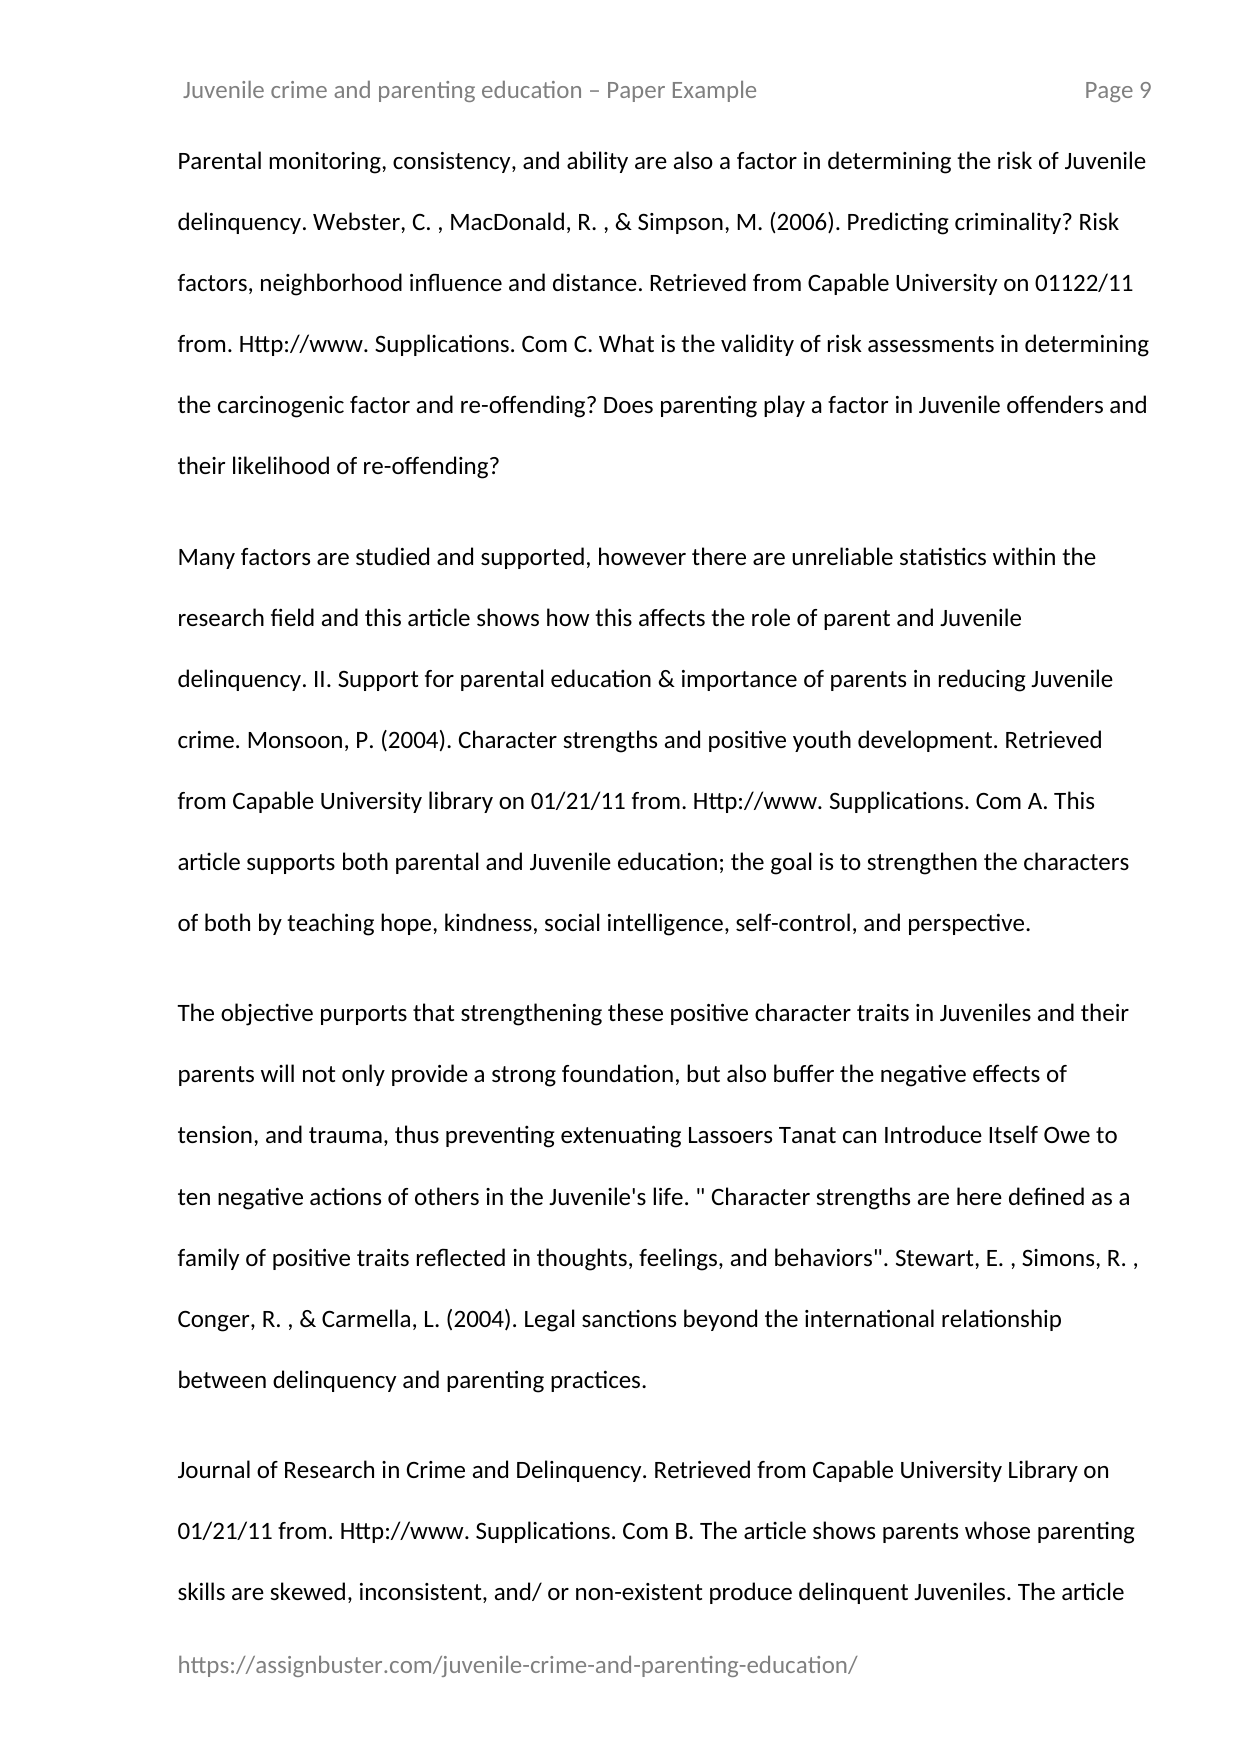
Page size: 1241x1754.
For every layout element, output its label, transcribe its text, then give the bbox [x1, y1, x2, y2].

text The objective purports that strengthening these positive character traits in Juveniles and their parents will not only provide a strong foundation, but also buffer the negative effects of tension, and trauma, thus preventing extenuating Lassoers Tanat can Introduce Itself Owe to ten negative actions of others in the Juvenile's life. " Character strengths are here defined as a family of positive traits reflected in thoughts, feelings, and behaviors". Stewart, E. , Simons, R. , Conger, R. , & Carmella, L. (2004). Legal sanctions beyond the international relationship between delinquency and parenting practices. [177, 997, 1152, 1394]
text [177, 1454, 1152, 1607]
text Many factors are studied and supported, however there are unreliable statistics within the research field and this article shows how this affects the role of parent and Juvenile delinquency. II. Support for parental education & importance of parents in reducing Juvenile crime. Monsoon, P. (2004). Character strengths and positive youth development. Retrieved from Capable University library on 01/21/11 from. Http://www. Supplications. Com A. This article supports both parental and Juvenile education; the goal is to strengthen the characters of both by teaching hope, kindness, social intelligence, self-control, and perspective. [177, 541, 1152, 937]
text Parental monitoring, consistency, and ability are also a factor in determining the risk of Juvenile delinquency. Webster, C. , MacDonald, R. , & Simpson, M. (2006). Predicting criminality? Risk factors, neighborhood influence and distance. Retrieved from Capable University on 01122/11 from. Http://www. Supplications. Com C. What is the validity of risk assessments in determining the carcinogenic factor and re-offending? Does parenting play a factor in Juvenile offenders and their likelihood of re-offending? [177, 145, 1152, 481]
